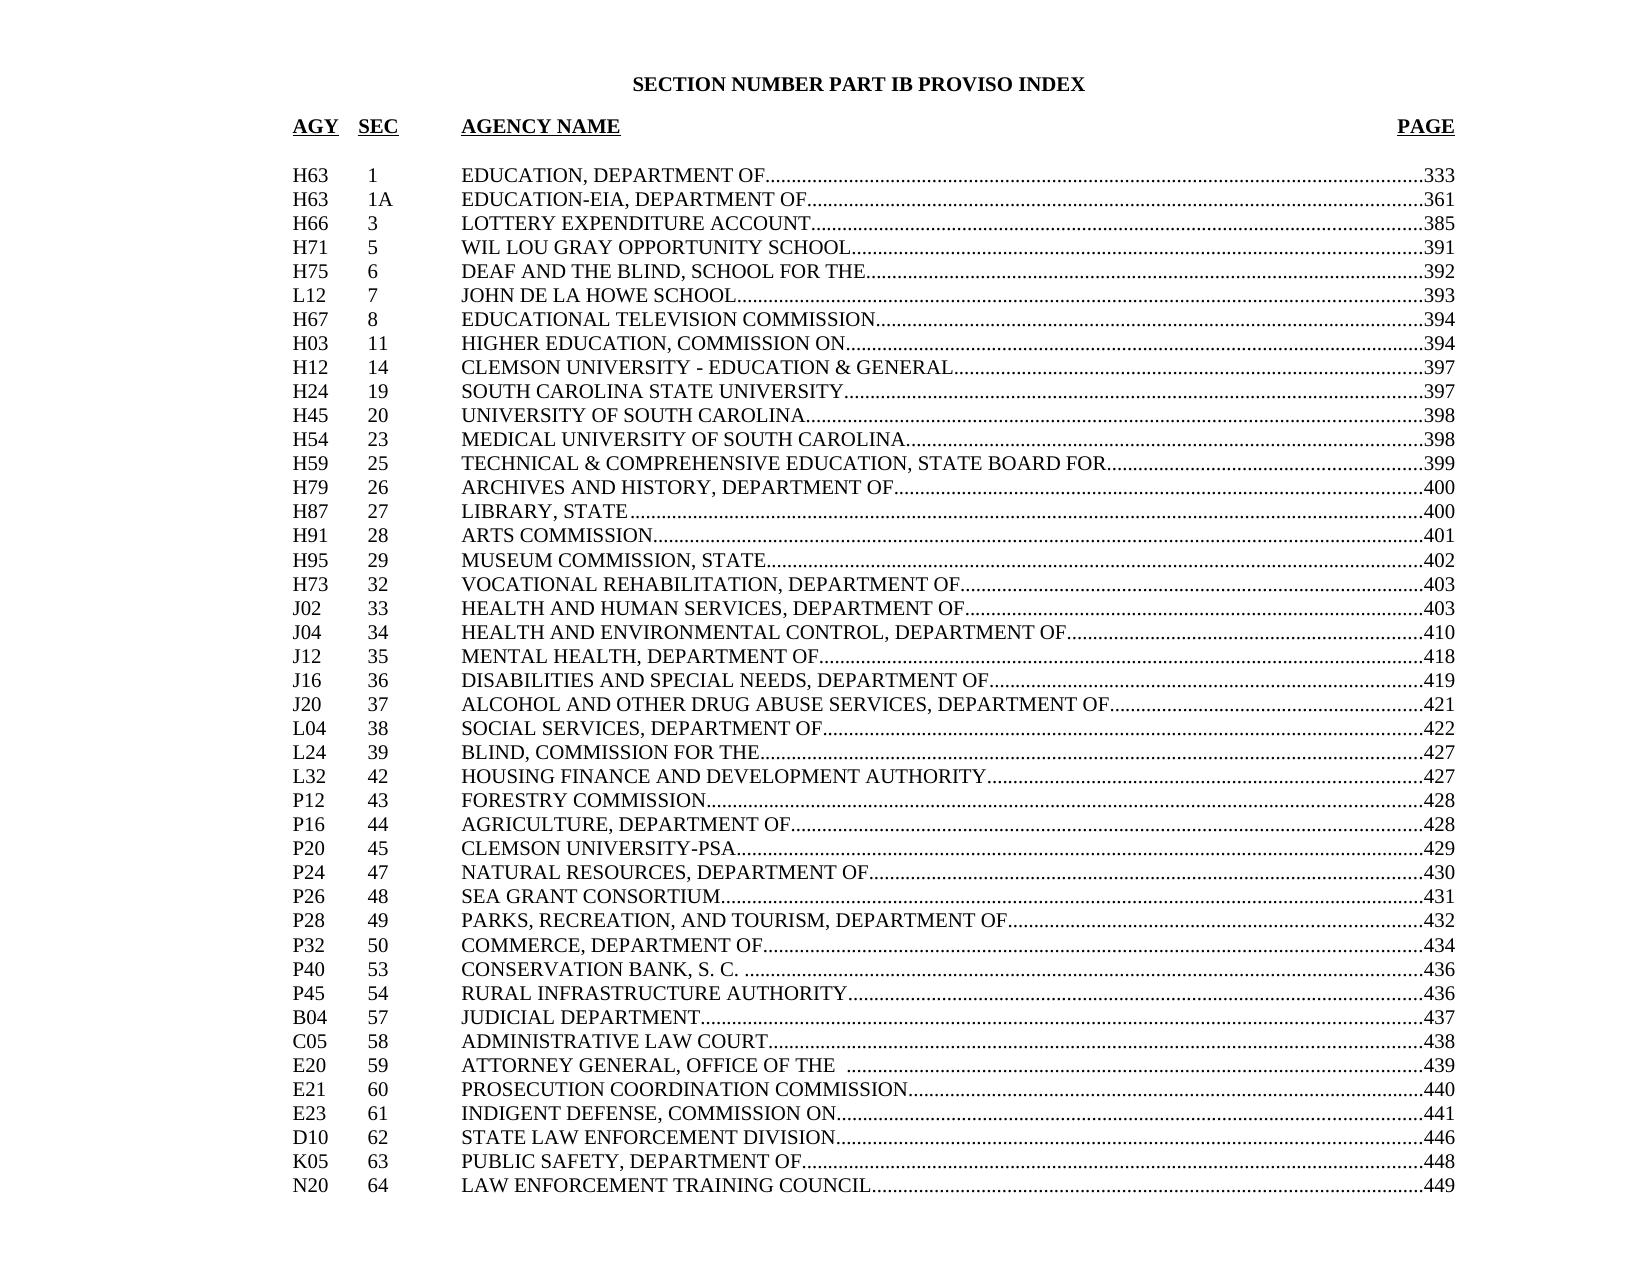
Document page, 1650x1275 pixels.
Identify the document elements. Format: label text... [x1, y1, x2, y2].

text H24 19 SOUTH CAROLINA STATE UNIVERSITY 397 [255, 379, 1462, 403]
text J02 33 HEALTH AND HUMAN SERVICES, DEPARTMENT OF 403 [255, 596, 1462, 620]
text J16 36 DISABILITIES AND SPECIAL NEEDS, DEPARTMENT OF 419 [255, 668, 1462, 692]
text P12 43 FORESTRY COMMISSION 428 [255, 788, 1462, 812]
text J04 34 HEALTH AND ENVIRONMENTAL CONTROL, DEPARTMENT OF 410 [255, 620, 1462, 644]
text H71 5 WIL LOU GRAY OPPORTUNITY SCHOOL 391 [255, 235, 1462, 259]
text J20 37 ALCOHOL AND OTHER DRUG ABUSE SERVICES, DEPARTMENT OF 421 [255, 692, 1462, 716]
text E20 59 ATTORNEY GENERAL, OFFICE OF THE 439 [255, 1053, 1462, 1077]
text H03 11 HIGHER EDUCATION, COMMISSION ON 394 [255, 331, 1462, 355]
text H67 8 EDUCATIONAL TELEVISION COMMISSION 394 [255, 307, 1462, 331]
text L24 39 BLIND, COMMISSION FOR THE 427 [255, 740, 1462, 764]
text L04 38 SOCIAL SERVICES, DEPARTMENT OF 422 [255, 716, 1462, 740]
text H54 23 MEDICAL UNIVERSITY OF SOUTH CAROLINA. 398 [255, 427, 1462, 451]
text B04 57 JUDICIAL DEPARTMENT 437 [255, 1005, 1462, 1029]
text D10 62 STATE LAW ENFORCEMENT DIVISION 446 [255, 1125, 1462, 1149]
text N20 64 LAW ENFORCEMENT TRAINING COUNCIL 449 [255, 1173, 1462, 1197]
text J12 35 MENTAL HEALTH, DEPARTMENT OF 418 [255, 644, 1462, 668]
text H73 32 VOCATIONAL REHABILITATION, DEPARTMENT OF 403 [255, 572, 1462, 596]
text H87 27 LIBRARY, STATE 400 [255, 499, 1462, 523]
text P20 45 CLEMSON UNIVERSITY-PSA 429 [255, 836, 1462, 860]
text H75 6 DEAF AND THE BLIND, SCHOOL FOR THE 392 [255, 259, 1462, 283]
text H95 29 MUSEUM COMMISSION, STATE 402 [255, 547, 1462, 572]
text P40 53 CONSERVATION BANK, S. C. . 436 [255, 957, 1462, 981]
text E23 61 INDIGENT DEFENSE, COMMISSION ON 441 [255, 1101, 1462, 1125]
text C05 58 ADMINISTRATIVE LAW COURT 438 [255, 1029, 1462, 1053]
text L12 7 JOHN DE LA HOWE SCHOOL 393 [255, 283, 1462, 307]
text L32 42 HOUSING FINANCE AND DEVELOPMENT AUTHORITY 427 [255, 764, 1462, 788]
text H91 28 ARTS COMMISSION 401 [255, 523, 1462, 547]
text P24 47 NATURAL RESOURCES, DEPARTMENT OF 430 [255, 860, 1462, 884]
text P32 50 COMMERCE, DEPARTMENT OF 434 [255, 932, 1462, 957]
text H63 1A EDUCATION-EIA, DEPARTMENT OF 361 [255, 187, 1586, 211]
text P26 48 SEA GRANT CONSORTIUM 431 [255, 884, 1462, 908]
text P16 44 AGRICULTURE, DEPARTMENT OF 428 [255, 812, 1462, 836]
text H45 20 UNIVERSITY OF SOUTH CAROLINA 398 [255, 403, 1462, 427]
text P45 54 RURAL INFRASTRUCTURE AUTHORITY 436 [255, 981, 1462, 1005]
text H79 26 ARCHIVES AND HISTORY, DEPARTMENT OF 400 [255, 475, 1462, 499]
text H66 3 LOTTERY EXPENDITURE ACCOUNT 385 [255, 211, 1462, 235]
text H12 14 CLEMSON UNIVERSITY - EDUCATION & GENERAL 397 [255, 355, 1462, 379]
text K05 63 PUBLIC SAFETY, DEPARTMENT OF 448 [255, 1149, 1462, 1173]
text E21 60 PROSECUTION COORDINATION COMMISSION 440 [255, 1077, 1462, 1101]
text H63 1 EDUCATION, DEPARTMENT OF 333 [255, 162, 1586, 187]
text H59 25 TECHNICAL & COMPREHENSIVE EDUCATION, STATE BOARD FOR 399 [255, 451, 1462, 475]
text P28 49 PARKS, RECREATION, AND TOURISM, DEPARTMENT OF 432 [255, 908, 1462, 932]
